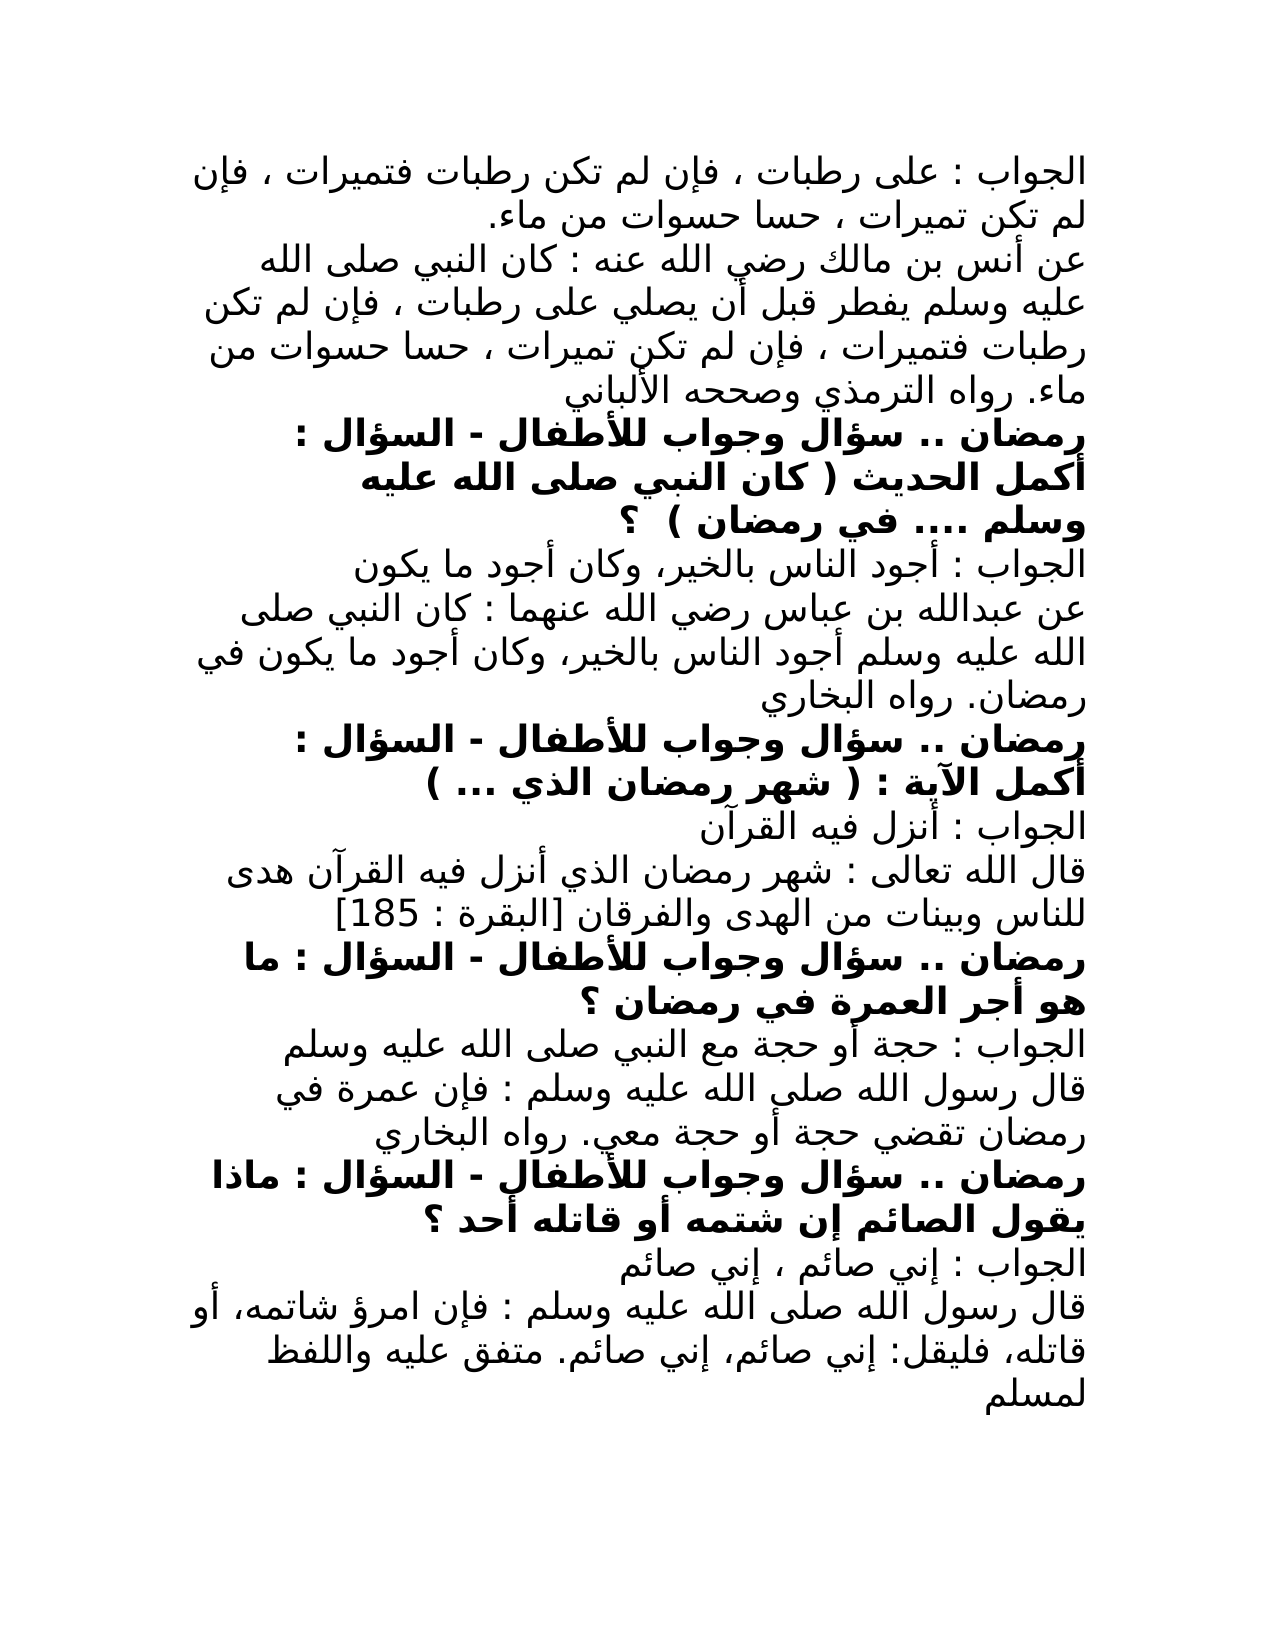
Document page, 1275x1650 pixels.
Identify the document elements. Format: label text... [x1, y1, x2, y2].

text رمضان .. سؤال وجواب للأطفال - السؤال : أكمل الحديث ( كان النبي صلى الله عليه وسلم .... في رمضان ) ؟ [187, 412, 1087, 543]
text الجواب : إني صائم ، إني صائم [187, 1241, 1087, 1285]
text عن عبدالله بن عباس رضي الله عنهما : كان النبي صلى الله عليه وسلم أجود الناس بالخير، وكان أجود ما يكون في رمضان. رواه البخاري [187, 586, 1087, 717]
text رمضان .. سؤال وجواب للأطفال - السؤال : ماذا يقول الصائم إن شتمه أو قاتله أحد ؟ [187, 1154, 1087, 1241]
text قال رسول الله صلى الله عليه وسلم : فإن عمرة في رمضان تقضي حجة أو حجة معي. رواه البخاري [187, 1067, 1087, 1154]
text الجواب : على رطبات ، فإن لم تكن رطبات فتميرات ، فإن لم تكن تميرات ، حسا حسوات من ماء. [187, 150, 1087, 237]
text الجواب : أجود الناس بالخير، وكان أجود ما يكون [187, 543, 1087, 586]
text قال الله تعالى : شهر رمضان الذي أنزل فيه القرآن هدى للناس وبينات من الهدى والفرقان [البقرة : 185] [187, 848, 1087, 936]
text الجواب : أنزل فيه القرآن [187, 805, 1087, 848]
text عن أنس بن مالك رضي الله عنه : كان النبي صلى الله عليه وسلم يفطر قبل أن يصلي على رطبات ، فإن لم تكن رطبات فتميرات ، فإن لم تكن تميرات ، حسا حسوات من ماء. رواه الترمذي وصححه الألباني [187, 237, 1087, 412]
text رمضان .. سؤال وجواب للأطفال - السؤال : ما هو أجر العمرة في رمضان ؟ [187, 936, 1087, 1023]
text قال رسول الله صلى الله عليه وسلم : فإن امرؤ شاتمه، أو قاتله، فليقل: إني صائم، إني صائم. متفق عليه واللفظ لمسلم [187, 1285, 1087, 1416]
text رمضان .. سؤال وجواب للأطفال - السؤال : أكمل الآية : ( شهر رمضان الذي ... ) [187, 717, 1087, 805]
text الجواب : حجة أو حجة مع النبي صلى الله عليه وسلم [187, 1023, 1087, 1067]
